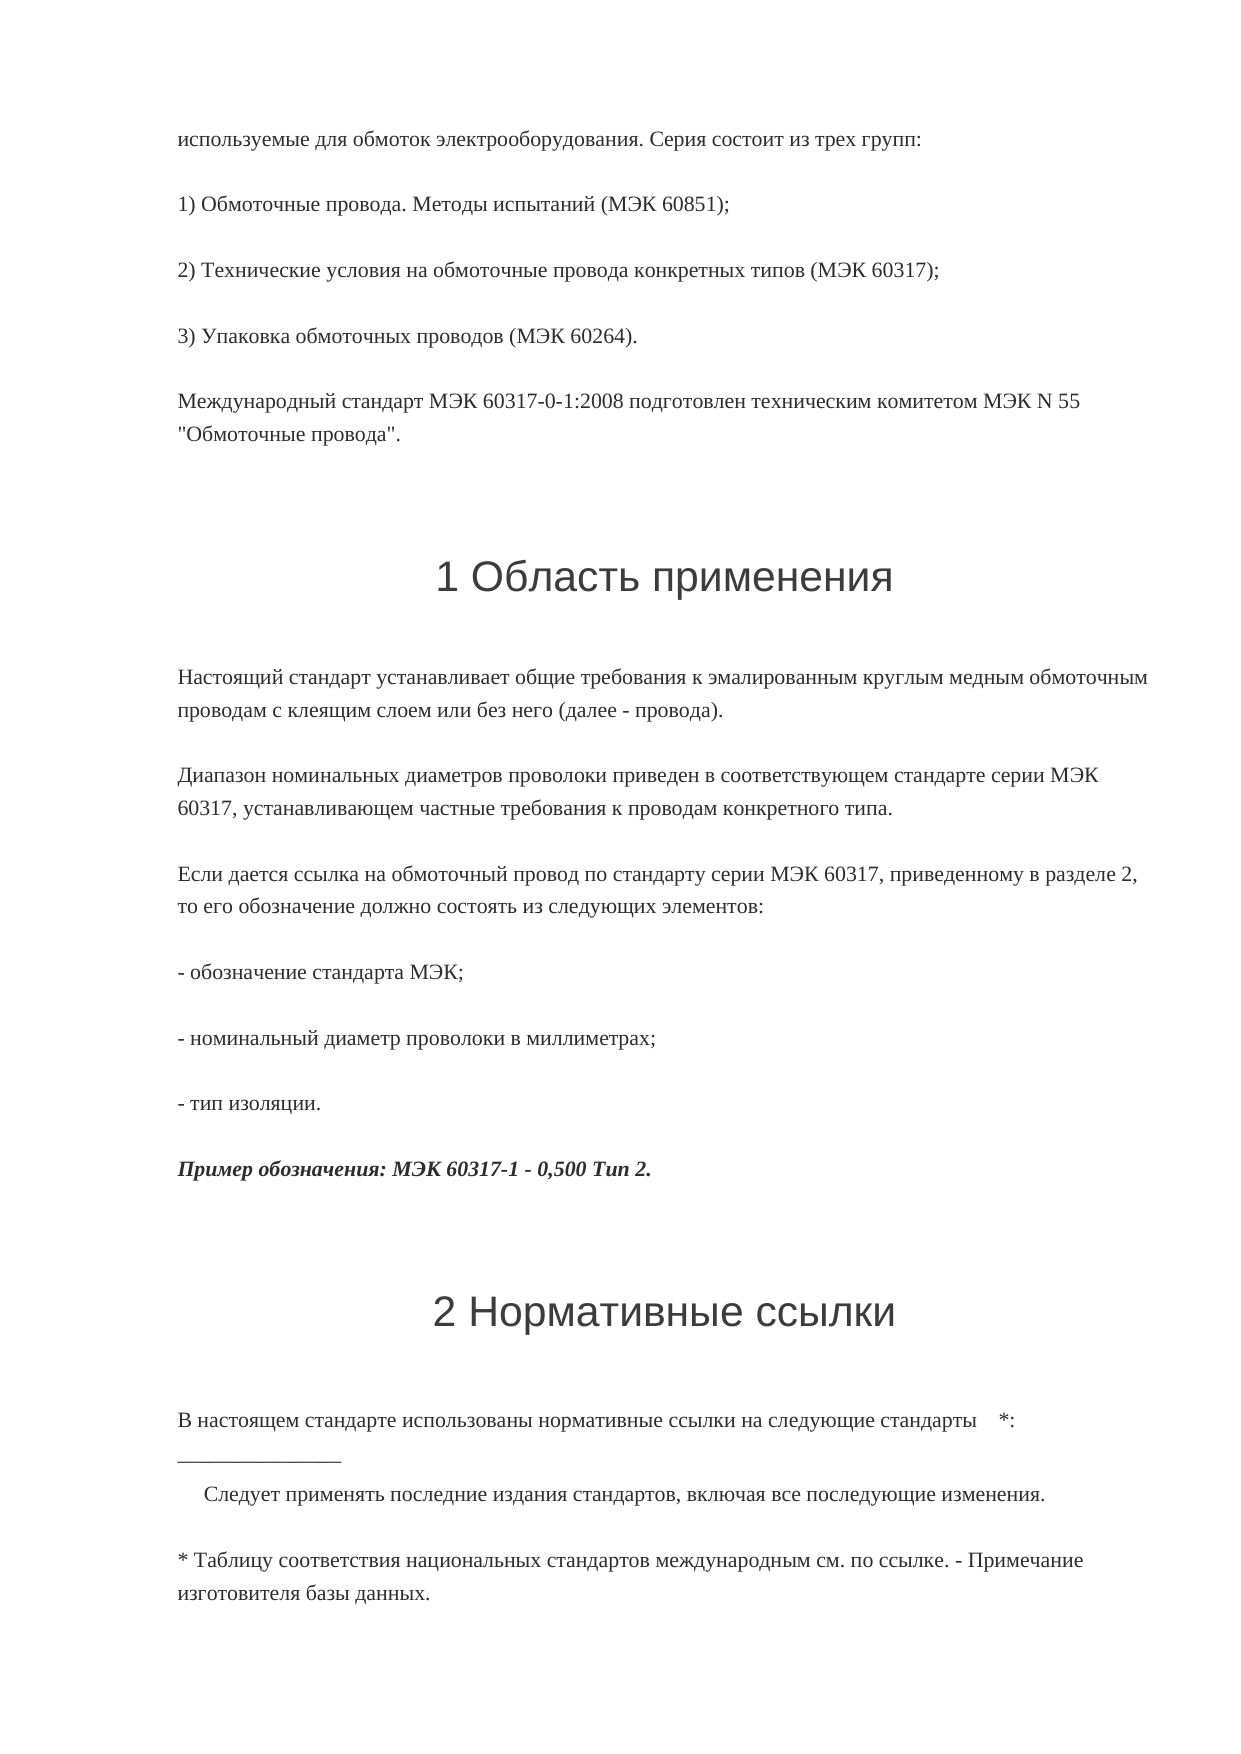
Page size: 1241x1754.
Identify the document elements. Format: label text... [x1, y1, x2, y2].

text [177, 118, 1152, 184]
text 2 Нормативные ссылки [177, 1286, 1152, 1335]
text Настоящий стандарт устанавливает общие требования к эмалированным круглым медным обмоточным проводам с клеящим слоем или без него (далее - провода). Диапазон номинальных диаметров проволоки приведен в соответствующем стандарте серии МЭК 60317, устанавливающем частные требования к проводам конкретного типа. Если дается ссылка на обмоточный провод по стандарту серии МЭК 60317, приведенному в разделе 2, то его обозначение должно состоять из следующих элементов: - обозначение стандарта МЭК; - номинальный диаметр проволоки в миллиметрах; - тип изоляции. Пример обозначения: МЭК 60317-1 - 0,500 Тип 2. [177, 623, 1152, 1247]
text 2) Технические условия на обмоточные провода конкретных типов (МЭК 60317); [177, 249, 1152, 315]
text 1 Область применения [177, 551, 1152, 600]
text 3) Упаковка обмоточных проводов (МЭК 60264). Международный стандарт МЭК 60317-0-1:2008 подготовлен техническим комитетом МЭК N 55 "Обмоточные провода". [177, 315, 1152, 512]
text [177, 1358, 1152, 1605]
text 1) Обмоточные провода. Методы испытаний (МЭК 60851); [177, 184, 1152, 249]
